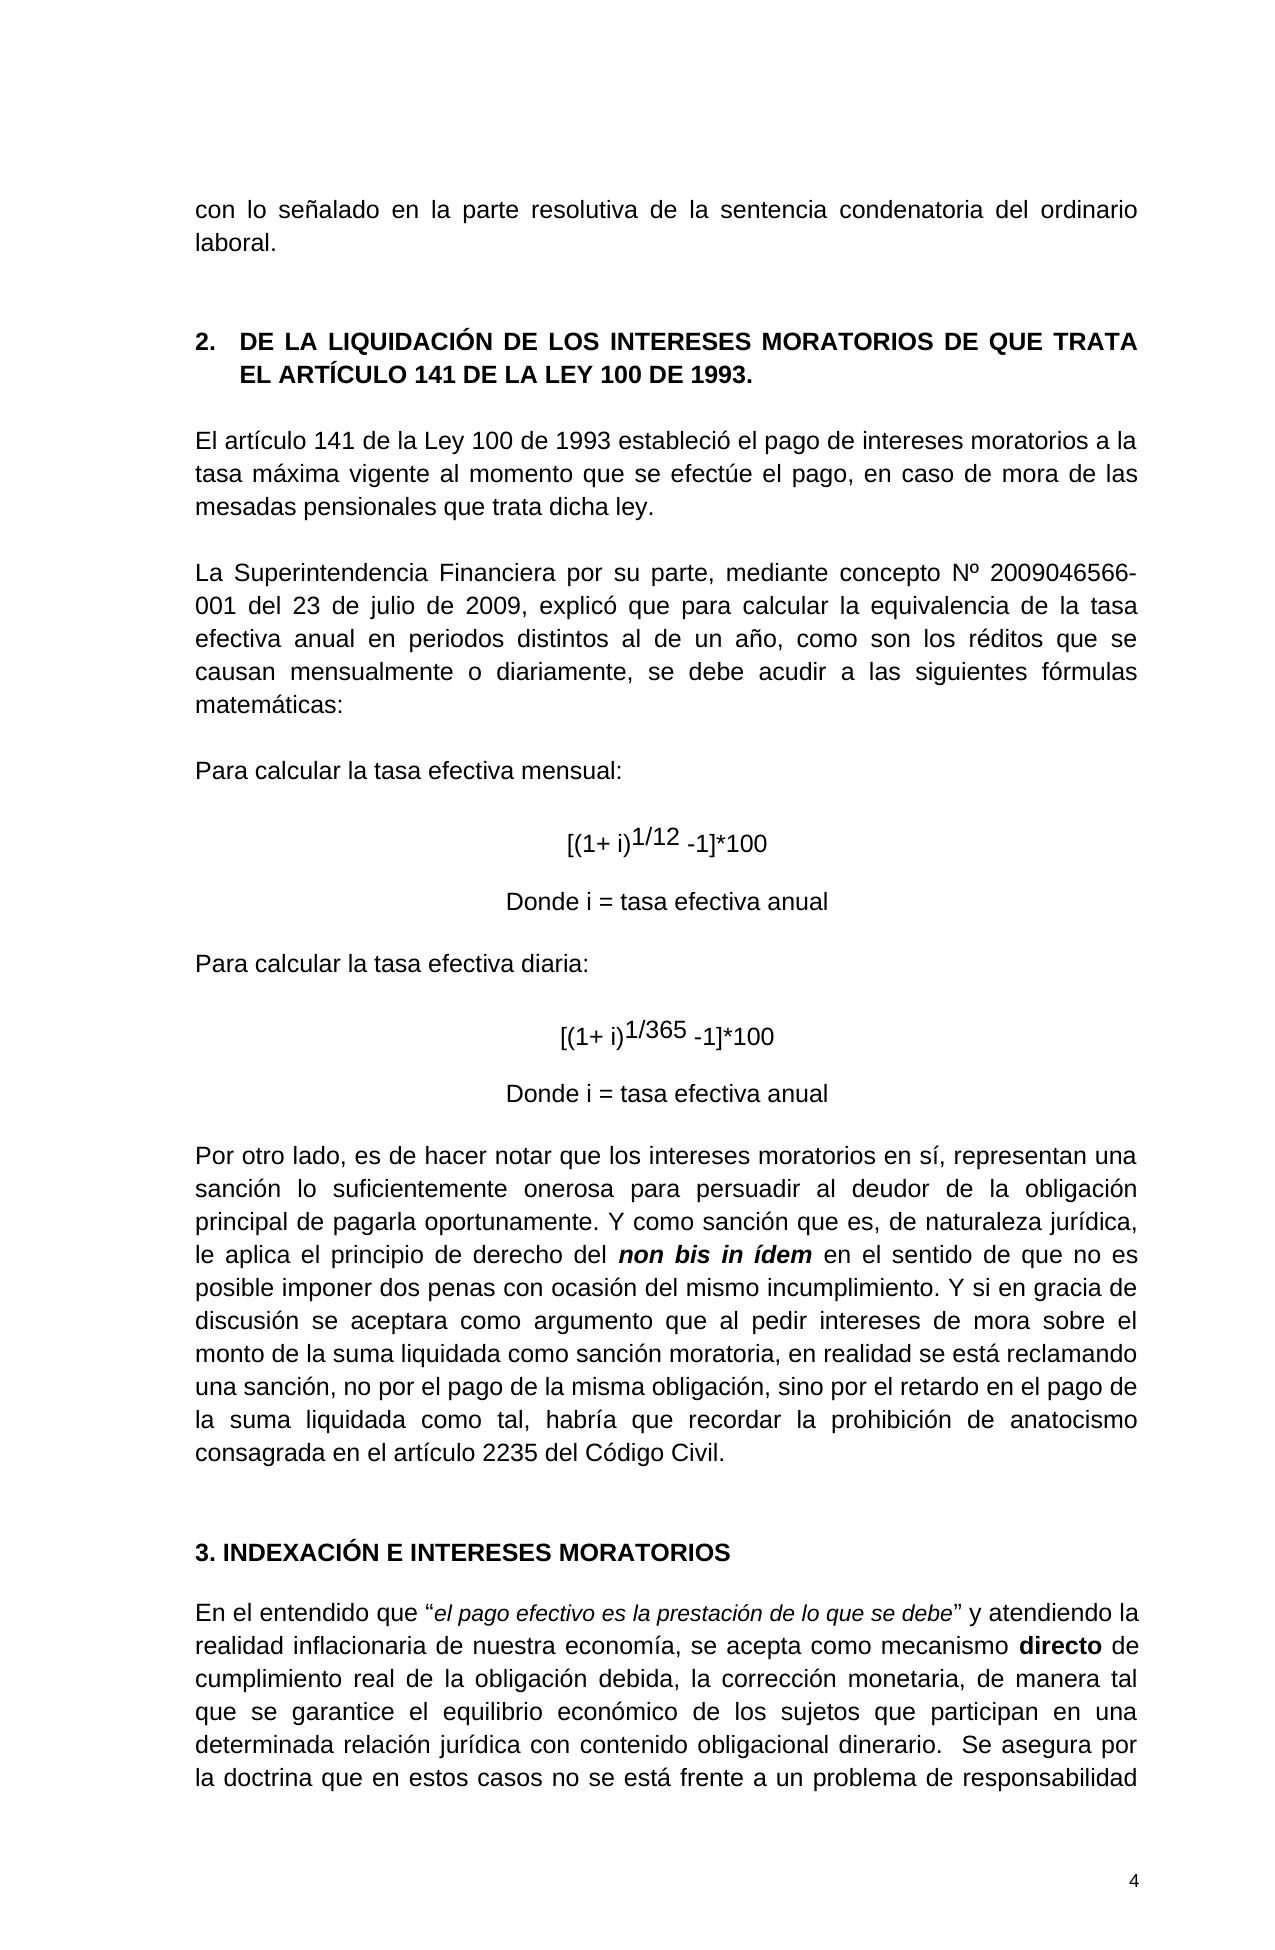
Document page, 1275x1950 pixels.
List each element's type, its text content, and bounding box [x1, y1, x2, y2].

list DE LA LIQUIDACIÓN DE LOS INTERESES MORATORIOS DE QUE TRATA EL ARTÍCULO 141 DE LA LEY 100 DE 1993. [195, 327, 1139, 389]
text El artículo 141 de la Ley 100 de 1993 estableció el pago de intereses moratorios a la tasa máxima vigente al momento que se efectúe el pago, en caso de mora de las mesadas pensionales que trata dicha ley. [195, 426, 1139, 521]
text 3. INDEXACIÓN E INTERESES MORATORIOS [195, 1537, 1139, 1566]
text Para calcular la tasa efectiva diaria: [195, 949, 1139, 977]
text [195, 195, 1139, 257]
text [195, 1598, 1139, 1792]
text Donde i = tasa efectiva anual [195, 1079, 1139, 1108]
text Por otro lado, es de hacer notar que los intereses moratorios en sí, representan una sanción lo suficientemente onerosa para persuadir al deudor de la obligación principal de pagarla oportunamente. Y como sanción que es, de naturaleza jurídica, le aplica el principio de derecho del non bis in ídem en el sentido de que no es posible imponer dos penas con ocasión del mismo incumplimiento. Y si en gracia de discusión se aceptara como argumento que al pedir intereses de mora sobre el monto de la suma liquidada como sanción moratoria, en realidad se está reclamando una sanción, no por el pago de la misma obligación, sino por el retardo en el pago de la suma liquidada como tal, habría que recordar la prohibición de anatocismo consagrada en el artículo 2235 del Código Civil. [195, 1141, 1139, 1467]
text Para calcular la tasa efectiva mensual: [195, 756, 1139, 785]
text [(1+ i)1/12 -1]*100 [195, 822, 1139, 858]
text La Superintendencia Financiera por su parte, mediante concepto Nº 2009046566-001 del 23 de julio de 2009, explicó que para calcular la equivalencia de la tasa efectiva anual en periodos distintos al de un año, como son los réditos que se causan mensualmente o diariamente, se debe acudir a las siguientes fórmulas matemáticas: [195, 558, 1139, 719]
text Donde i = tasa efectiva anual [195, 887, 1139, 916]
text [(1+ i)1/365 -1]*100 [195, 1015, 1139, 1051]
